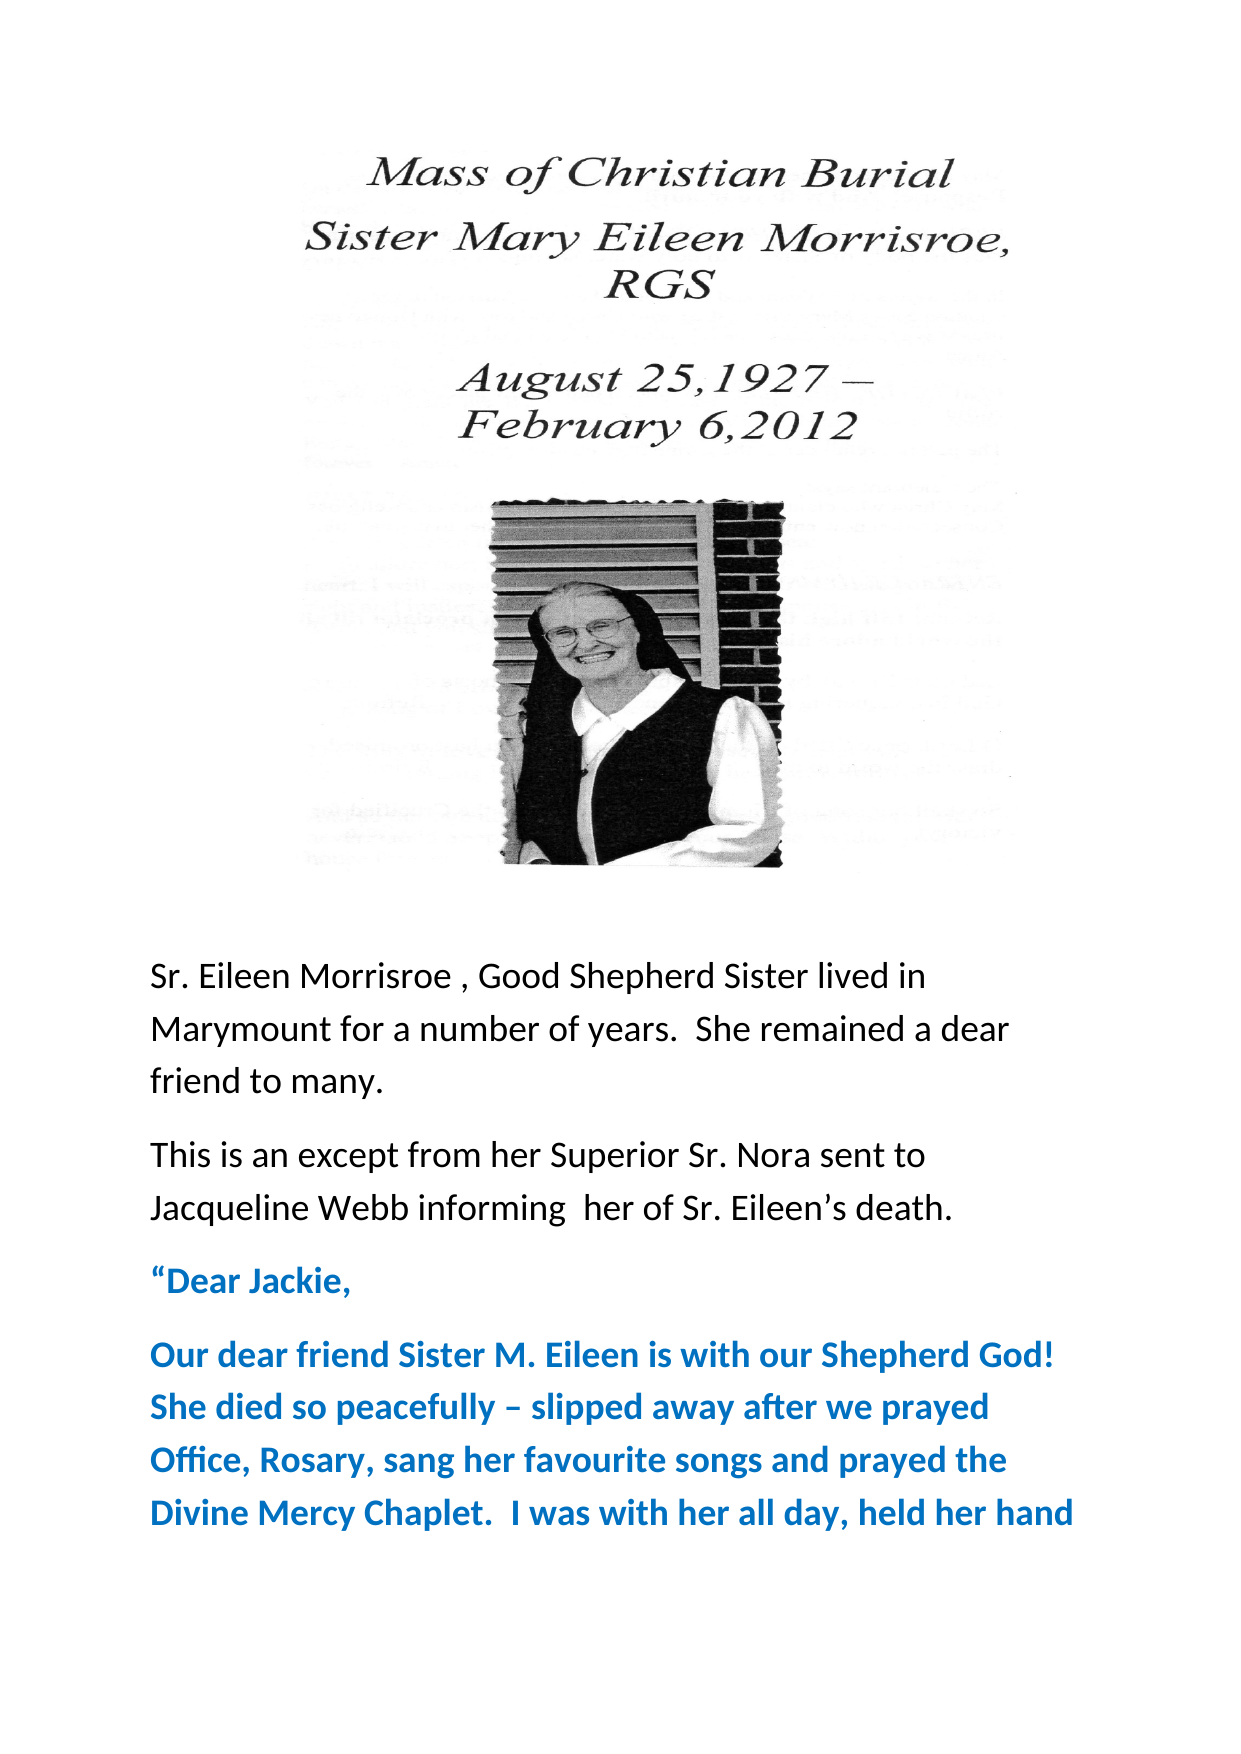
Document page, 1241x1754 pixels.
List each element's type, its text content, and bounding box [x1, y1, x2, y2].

text Sr. Eileen Morrisroe , Good Shepherd Sister lived in Marymount for a number of years. She remained a dear friend to many. [150, 952, 1090, 1103]
text “Dear Jackie, [150, 1257, 1090, 1303]
picture [294, 150, 1018, 874]
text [150, 1331, 1090, 1534]
text This is an except from her Superior Sr. Nora sent to Jacqueline Webb informing her of Sr. Eileen’s death. [150, 1131, 1090, 1229]
